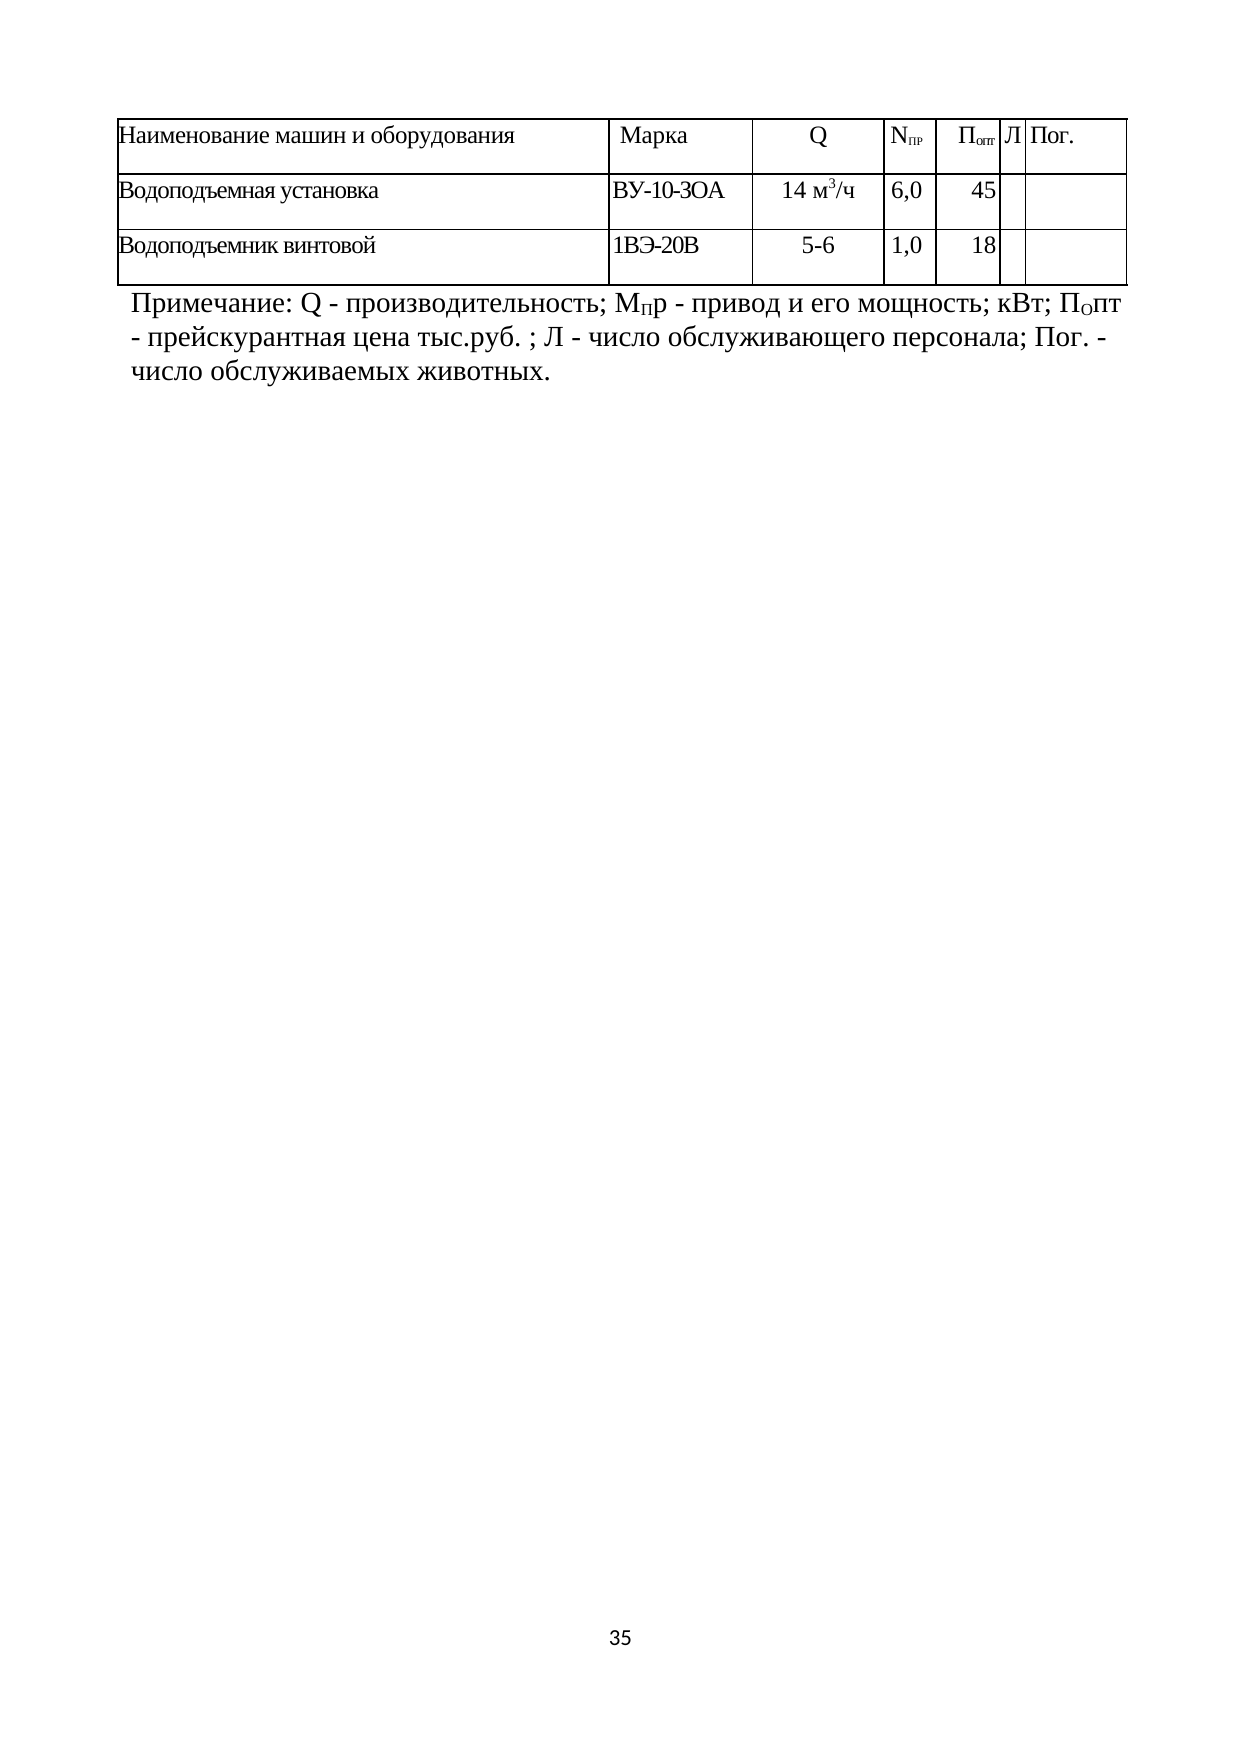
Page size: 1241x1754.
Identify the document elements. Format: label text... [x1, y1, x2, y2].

table_cell 1ВЭ-20В [610, 230, 752, 284]
table_cell 6,0 [885, 175, 935, 228]
table_cell [1026, 175, 1126, 228]
table_header Л [1001, 120, 1025, 173]
table_cell 1,0 [885, 230, 935, 284]
table_cell [1001, 175, 1025, 228]
table_header Наименование машин и оборудования [119, 120, 608, 173]
table_header Q [753, 120, 883, 173]
table_cell 14 м3/ч [753, 175, 883, 228]
table_header Nпр [885, 120, 935, 173]
table_cell [1026, 230, 1126, 284]
table_header Пог. [1026, 120, 1126, 173]
table_cell Водоподъемник винтовой [119, 230, 608, 284]
table_cell ВУ-10-ЗОА [610, 175, 752, 228]
table_cell [1001, 230, 1025, 284]
text Примечание: Q - производительность; МПр - привод и его мощность; кВт; ПОпт - прейскурантная цена тыс.руб. ; Л - число обслуживающего персонала; Пог. - число обслуживаемых животных. [131, 286, 1122, 386]
table_cell 5-6 [753, 230, 883, 284]
table_header Марка [610, 120, 752, 173]
table_cell Водоподъемная установка [119, 175, 608, 228]
table_header Попт [937, 120, 999, 173]
table_cell 18 [937, 230, 999, 284]
table_cell 45 [937, 175, 999, 228]
